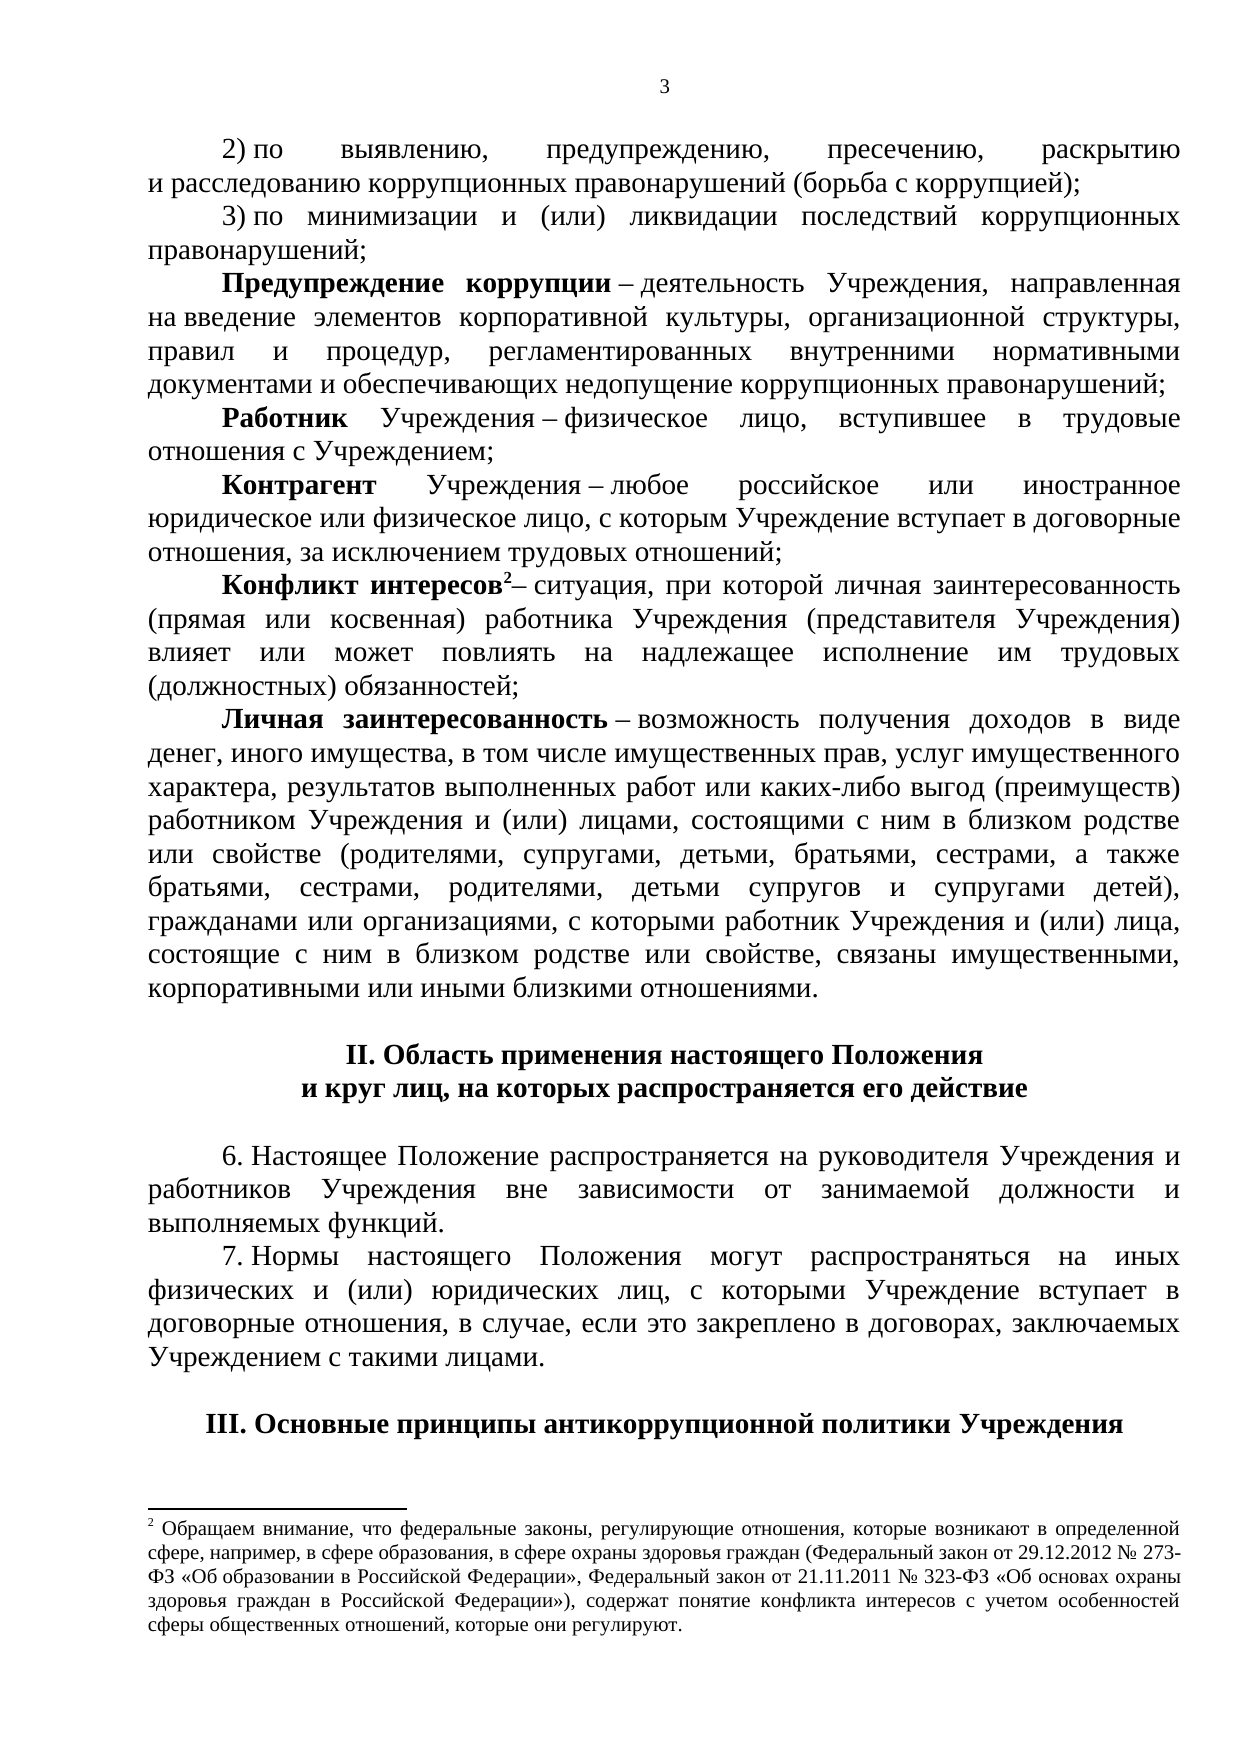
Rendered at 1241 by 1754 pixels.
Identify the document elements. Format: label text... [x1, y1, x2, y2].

text и круг лиц, на которых распространяется его действие [148, 1071, 1181, 1104]
text II. Область применения настоящего Положения [148, 1037, 1181, 1071]
text 2) по выявлению, предупреждению, пресечению, раскрытию и расследованию коррупционных правонарушений (борьба с коррупцией); [148, 131, 1181, 198]
text Контрагент Учреждения ‒ любое российское или иностранное юридическое или физическое лицо, с которым Учреждение вступает в договорные отношения, за исключением трудовых отношений; [148, 467, 1181, 567]
text Работник Учреждения ‒ физическое лицо, вступившее в трудовые отношения с Учреждением; [148, 400, 1181, 467]
text 6. Настоящее Положение распространяется на руководителя Учреждения и работников Учреждения вне зависимости от занимаемой должности и выполняемых функций. [148, 1138, 1181, 1238]
text 7. Нормы настоящего Положения могут распространяться на иных физических и (или) юридических лиц, с которыми Учреждение вступает в договорные отношения, в случае, если это закреплено в договорах, заключаемых Учреждением с такими лицами. [148, 1238, 1181, 1372]
text 3) по минимизации и (или) ликвидации последствий коррупционных правонарушений; [148, 198, 1181, 266]
text Предупреждение коррупции ‒ деятельность Учреждения, направленная на введение элементов корпоративной культуры, организационной структуры, правил и процедур, регламентированных внутренними нормативными документами и обеспечивающих недопущение коррупционных правонарушений; [148, 266, 1181, 400]
text Личная заинтересованность ‒ возможность получения доходов в виде денег, иного имущества, в том числе имущественных прав, услуг имущественного характера, результатов выполненных работ или каких-либо выгод (преимуществ) работником Учреждения и (или) лицами, состоящими с ним в близком родстве или свойстве (родителями, супругами, детьми, братьями, сестрами, а также братьями, сестрами, родителями, детьми супругов и супругами детей), гражданами или организациями, с которыми работник Учреждения и (или) лица, состоящие с ним в близком родстве или свойстве, связаны имущественными, корпоративными или иными близкими отношениями. [148, 702, 1181, 1003]
text Конфликт интересов‒ ситуация, при которой личная заинтересованность (прямая или косвенная) работника Учреждения (представителя Учреждения) влияет или может повлиять на надлежащее исполнение им трудовых (должностных) обязанностей; [148, 567, 1181, 702]
text III. Основные принципы антикоррупционной политики Учреждения [148, 1406, 1181, 1439]
